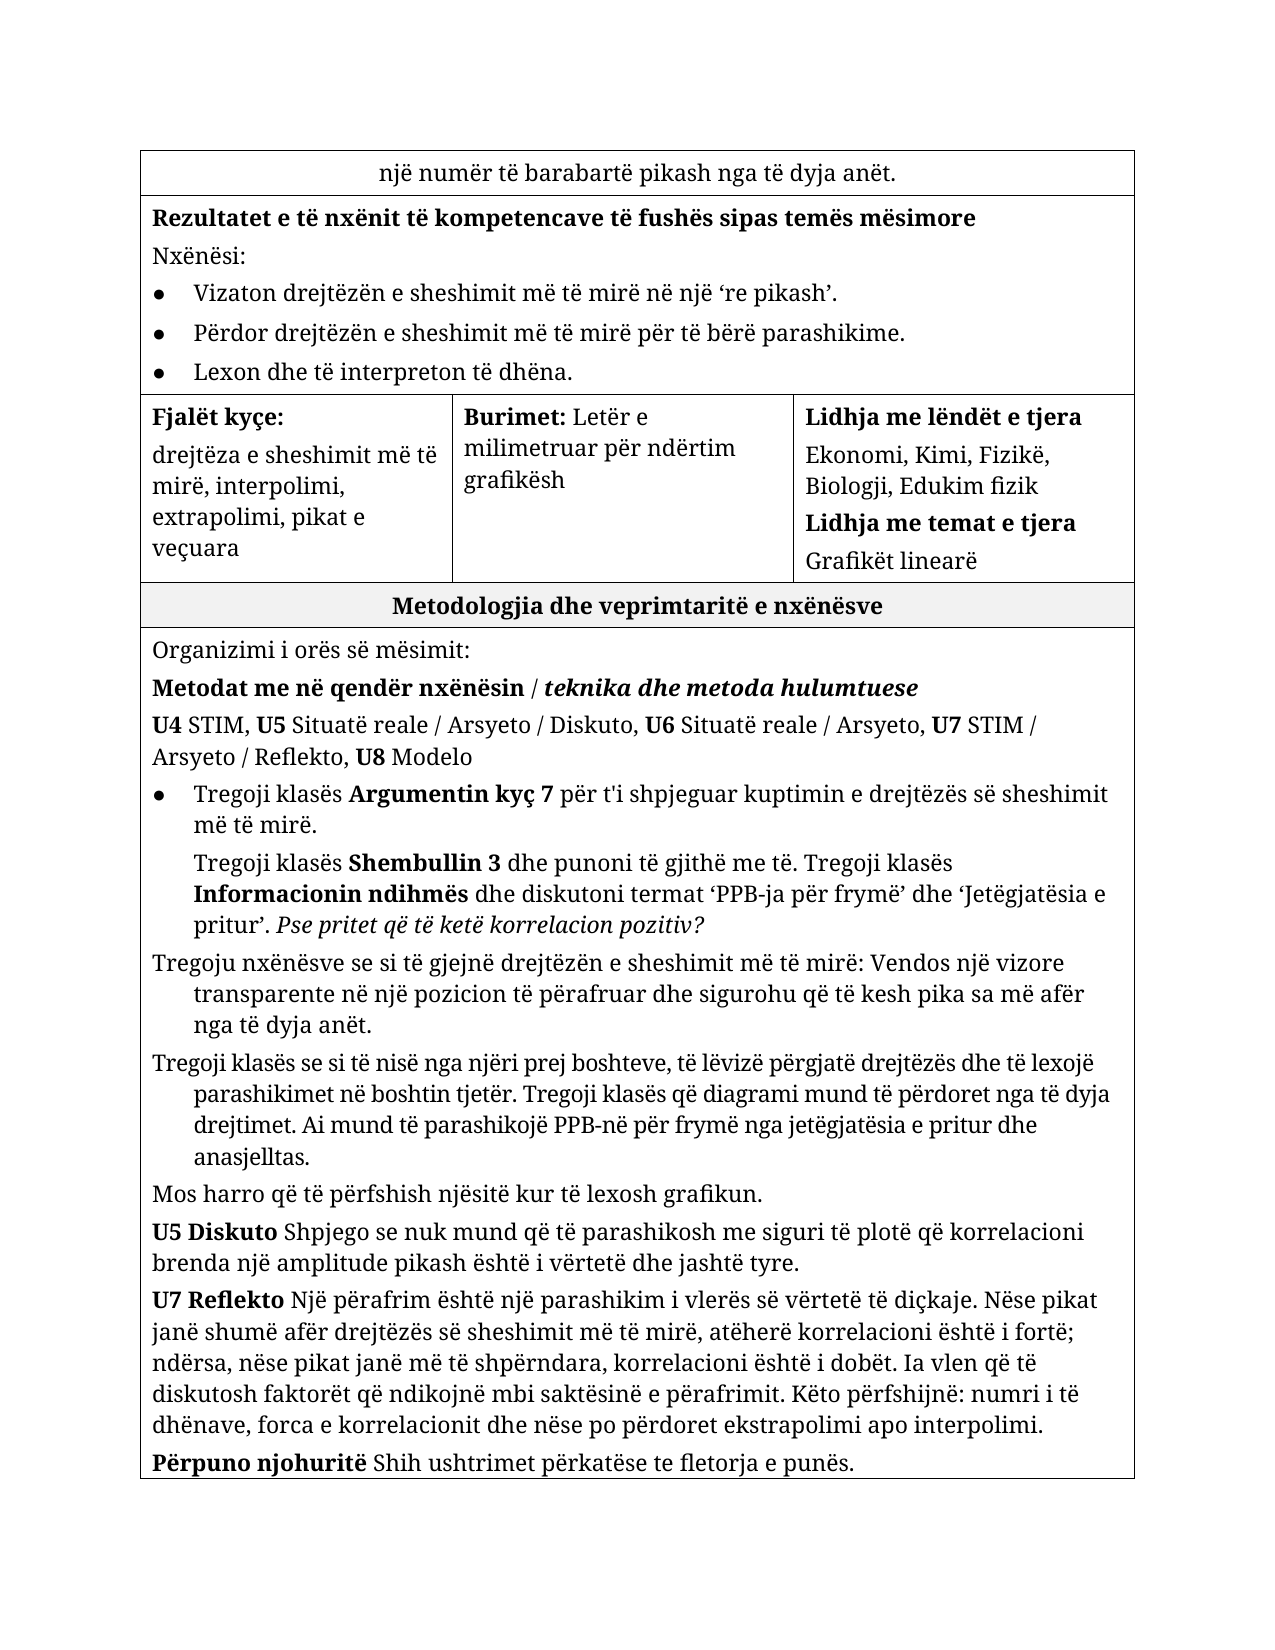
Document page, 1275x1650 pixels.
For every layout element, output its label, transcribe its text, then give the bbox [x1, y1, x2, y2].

table_cell Fjalët kyçe: drejtëza e sheshimit më të mirë, interpolimi, extrapolimi, pikat e veçuara [141, 395, 452, 582]
table_cell Lidhja me lëndët e tjera Ekonomi, Kimi, Fizikë, Biologji, Edukim fizik Lidhja me temat e tjera Grafikët linearë [794, 395, 1134, 582]
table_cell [141, 151, 1134, 195]
table_cell Rezultatet e të nxënit të kompetencave të fushës sipas temës mësimore Nxënësi: Vizaton drejtëzën e sheshimit më të mirë në një ‘re pikash’. Përdor drejtëzën e sheshimit më të mirë për të bërë parashikime. Lexon dhe të interpreton të dhëna. [141, 196, 1134, 394]
table_cell Burimet: Letër e milimetruar për ndërtim grafikësh [453, 395, 793, 582]
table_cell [141, 628, 1134, 1478]
table_cell Metodologjia dhe veprimtaritë e nxënësve [141, 583, 1134, 627]
